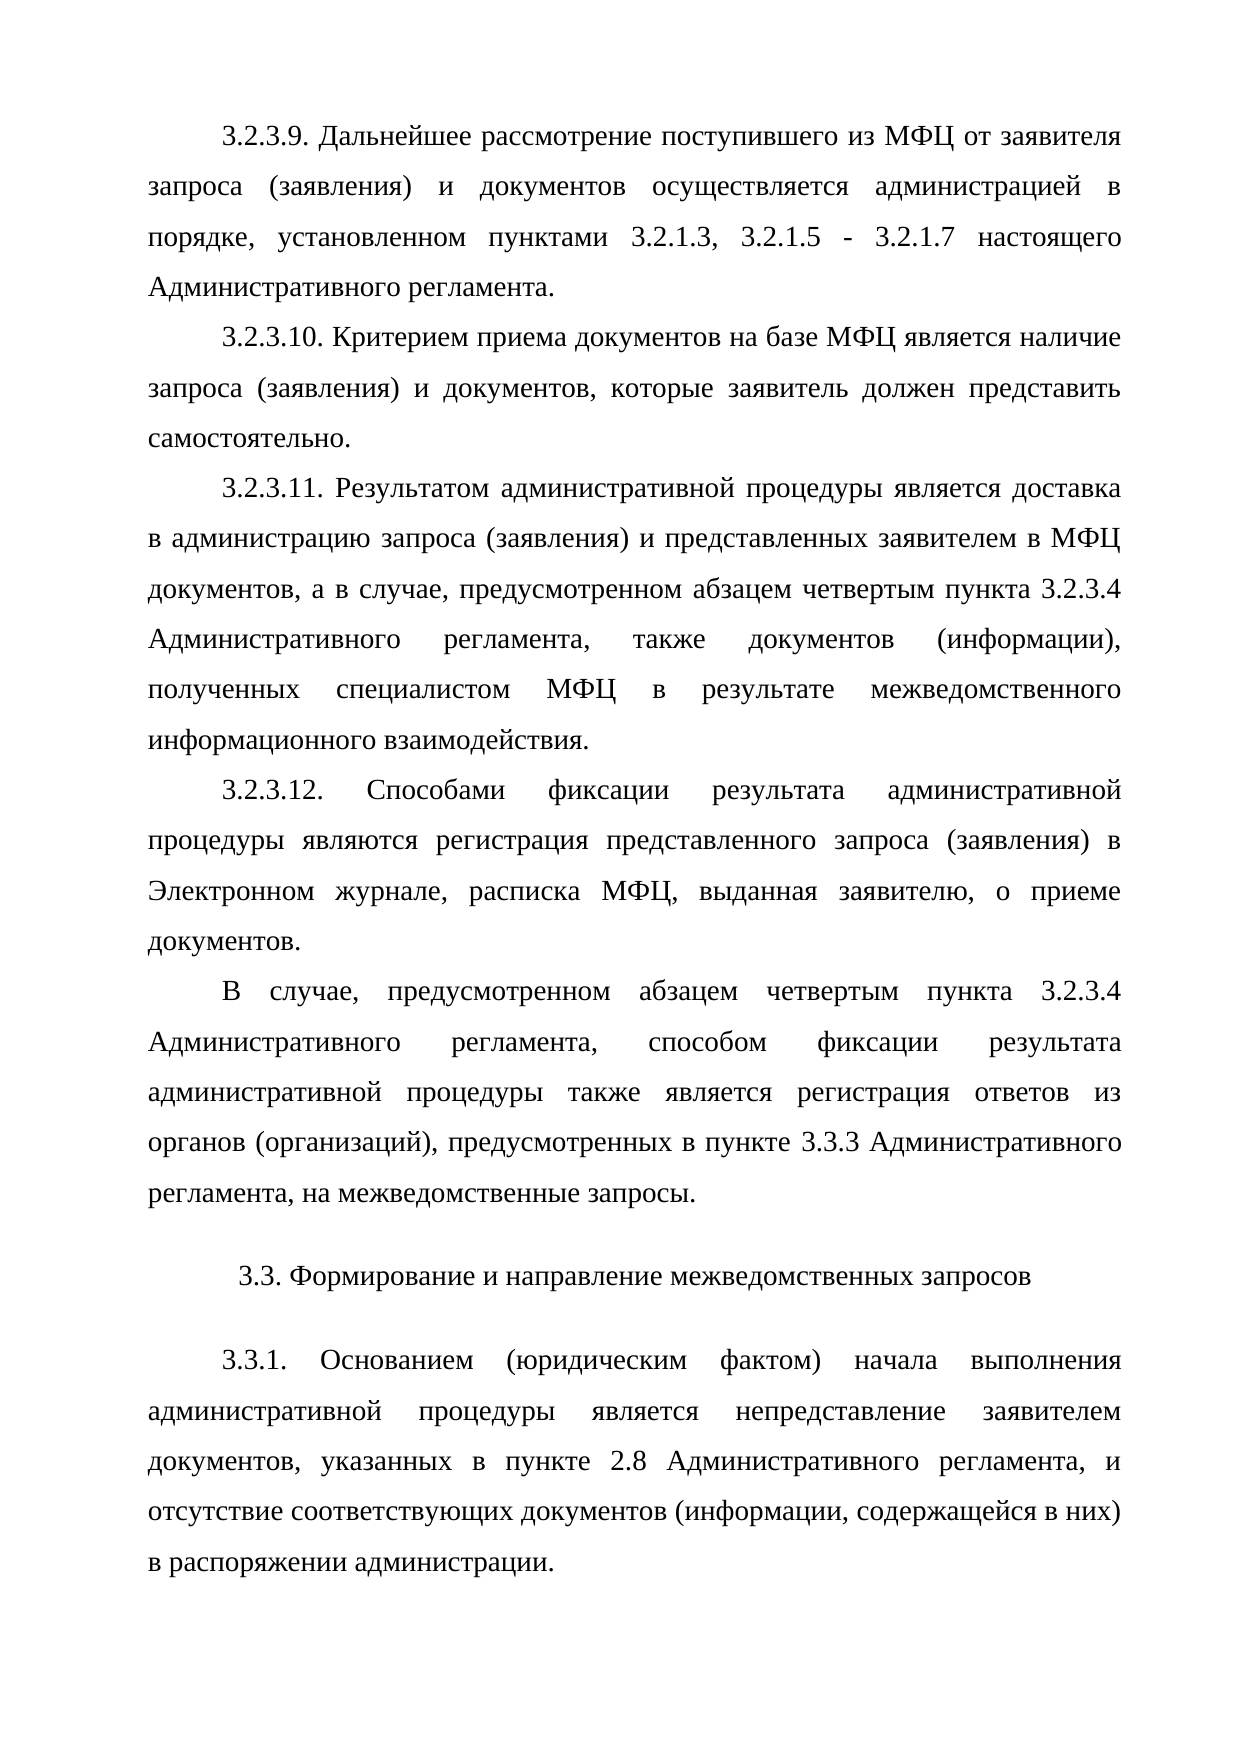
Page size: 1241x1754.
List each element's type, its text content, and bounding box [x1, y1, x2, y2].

text 3.2.3.9. Дальнейшее рассмотрение поступившего из МФЦ от заявителя запроса (заявления) и документов осуществляется администрацией в порядке, установленном пунктами 3.2.1.3, 3.2.1.5 - 3.2.1.7 настоящего Административного регламента. [148, 118, 1122, 303]
text 3.3.1. Основанием (юридическим фактом) начала выполнения административной процедуры является непредставление заявителем документов, указанных в пункте 2.8 Административного регламента, и отсутствие соответствующих документов (информации, содержащейся в них) в распоряжении администрации. [148, 1342, 1122, 1577]
text 3.3. Формирование и направление межведомственных запросов [148, 1258, 1122, 1292]
text 3.2.3.12. Способами фиксации результата административной процедуры являются регистрация представленного запроса (заявления) в Электронном журнале, расписка МФЦ, выданная заявителю, о приеме документов. [148, 772, 1122, 957]
text 3.2.3.11. Результатом административной процедуры является доставка в администрацию запроса (заявления) и представленных заявителем в МФЦ документов, а в случае, предусмотренном абзацем четвертым пункта 3.2.3.4 Административного регламента, также документов (информации), полученных специалистом МФЦ в результате межведомственного информационного взаимодействия. [148, 470, 1122, 755]
text В случае, предусмотренном абзацем четвертым пункта 3.2.3.4 Административного регламента, способом фиксации результата административной процедуры также является регистрация ответов из органов (организаций), предусмотренных в пункте 3.3.3 Административного регламента, на межведомственные запросы. [148, 973, 1122, 1208]
text 3.2.3.10. Критерием приема документов на базе МФЦ является наличие запроса (заявления) и документов, которые заявитель должен представить самостоятельно. [148, 319, 1122, 453]
